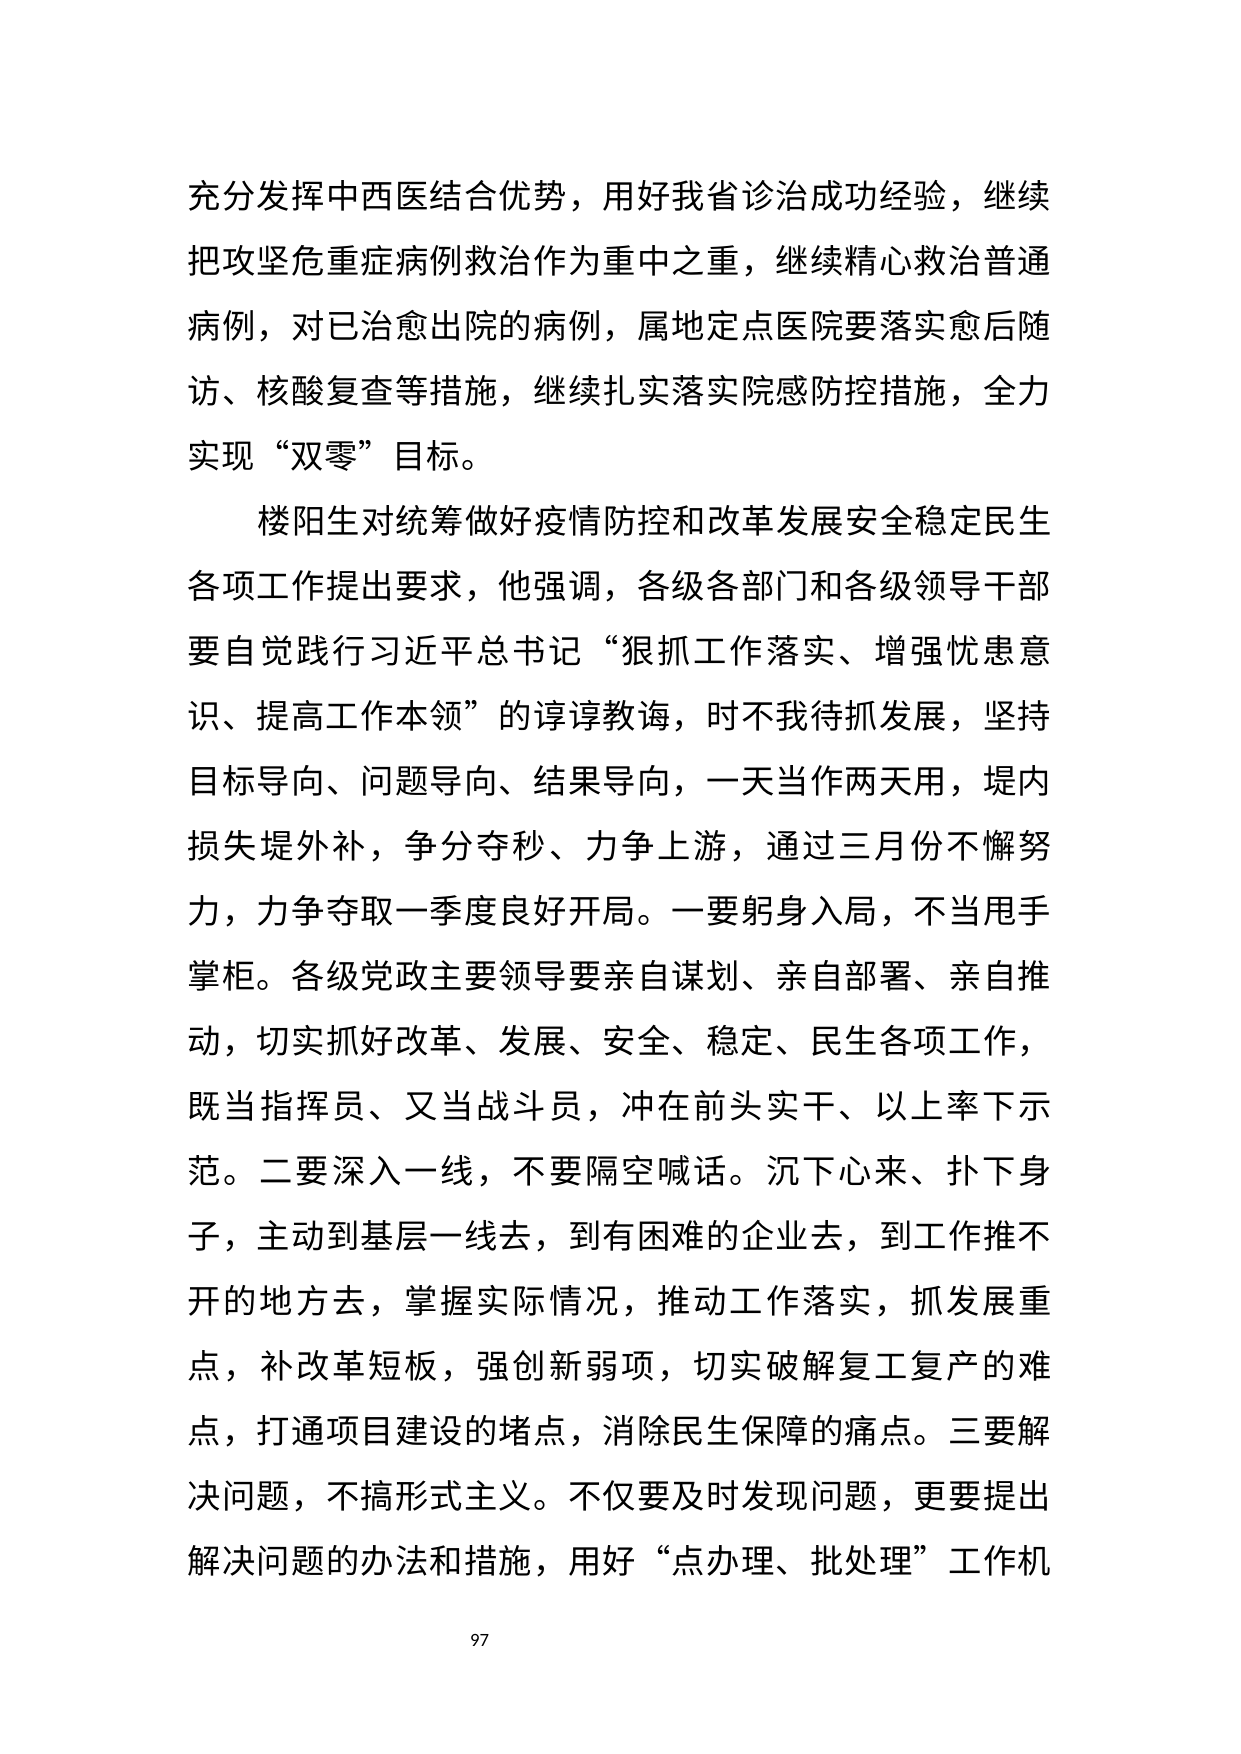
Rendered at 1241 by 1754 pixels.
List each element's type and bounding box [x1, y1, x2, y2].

text [187, 487, 1053, 1592]
text [187, 162, 1053, 487]
